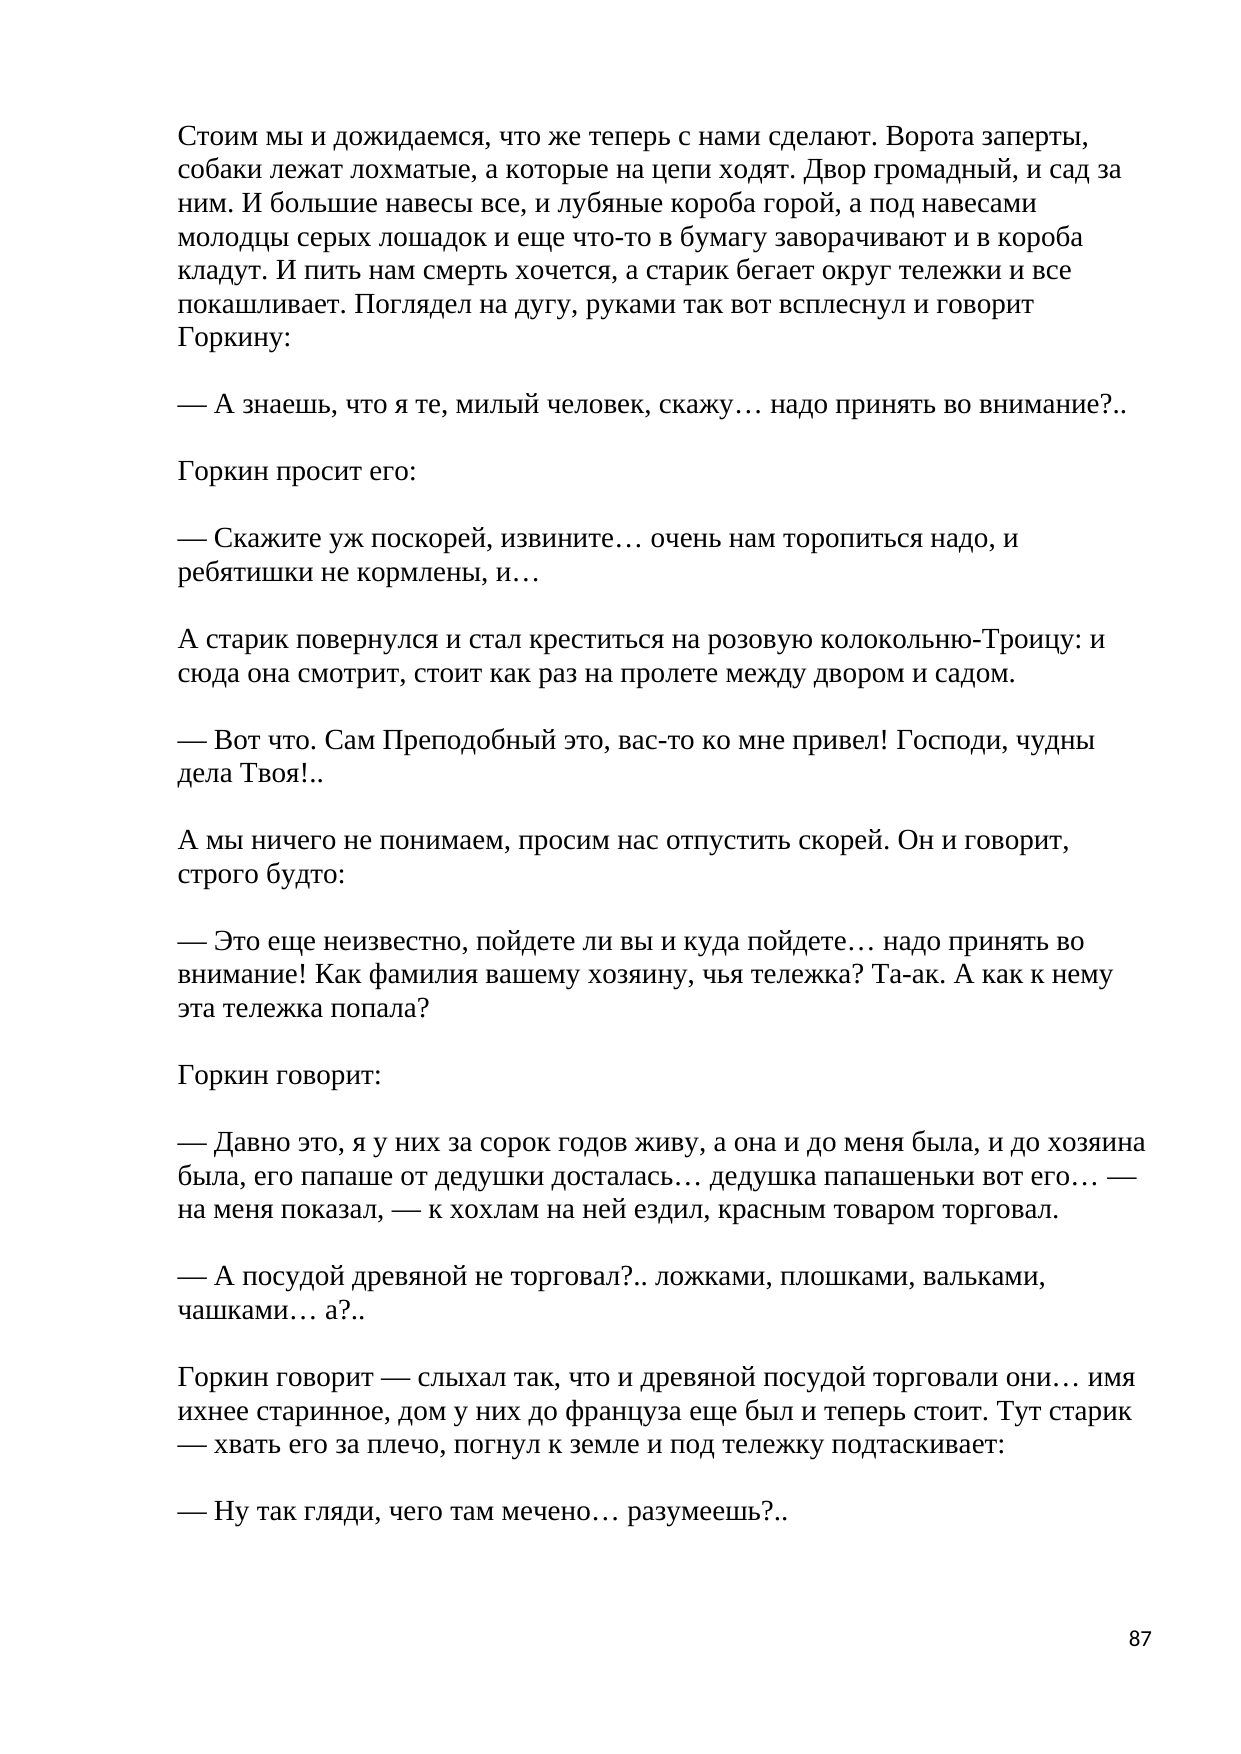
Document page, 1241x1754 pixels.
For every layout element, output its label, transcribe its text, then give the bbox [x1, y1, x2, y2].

text — А посудой древяной не торговал?.. ложками, плошками, вальками, чашками… а?.. [177, 1258, 1152, 1326]
text — Это еще неизвестно, пойдете ли вы и куда пойдете… надо принять во внимание! Как фамилия вашему хозяину, чья тележка? Та-ак. А как к нему эта тележка попала? [177, 923, 1152, 1024]
text Стоим мы и дожидаемся, что же теперь с нами сделают. Ворота заперты, собаки лежат лохматые, а которые на цепи ходят. Двор громадный, и сад за ним. И большие навесы все, и лубяные короба горой, а под навесами молодцы серых лошадок и еще что-то в бумагу заворачивают и в короба кладут. И пить нам смерть хочется, а старик бегает округ тележки и все покашливает. Поглядел на дугу, руками так вот всплеснул и говорит Горкину: [177, 118, 1152, 353]
text — Вот что. Сам Преподобный это, вас-то ко мне привел! Господи, чудны дела Твоя!.. [177, 722, 1152, 789]
text А мы ничего не понимаем, просим нас отпустить скорей. Он и говорит, строго будто: [177, 822, 1152, 889]
text Горкин говорит — слыхал так, что и древяной посудой торговали они… имя ихнее старинное, дом у них до француза еще был и теперь стоит. Тут старик — хвать его за плечо, погнул к земле и под тележку подтаскивает: [177, 1359, 1152, 1460]
text А старик повернулся и стал креститься на розовую колокольню-Троицу: и сюда она смотрит, стоит как раз на пролете между двором и садом. [177, 621, 1152, 688]
text Горкин просит его: [177, 453, 1152, 487]
text — Ну так гляди, чего там мечено… разумеешь?.. [177, 1493, 1152, 1527]
text — Давно это, я у них за сорок годов живу, а она и до меня была, и до хозяина была, его папаше от дедушки досталась… дедушка папашеньки вот его… — на меня показал, — к хохлам на ней ездил, красным товаром торговал. [177, 1124, 1152, 1225]
text — А знаешь, что я те, милый человек, скажу… надо принять во внимание?.. [177, 386, 1152, 420]
text — Скажите уж поскорей, извините… очень нам торопиться надо, и ребятишки не кормлены, и… [177, 521, 1152, 588]
text Горкин говорит: [177, 1057, 1152, 1091]
